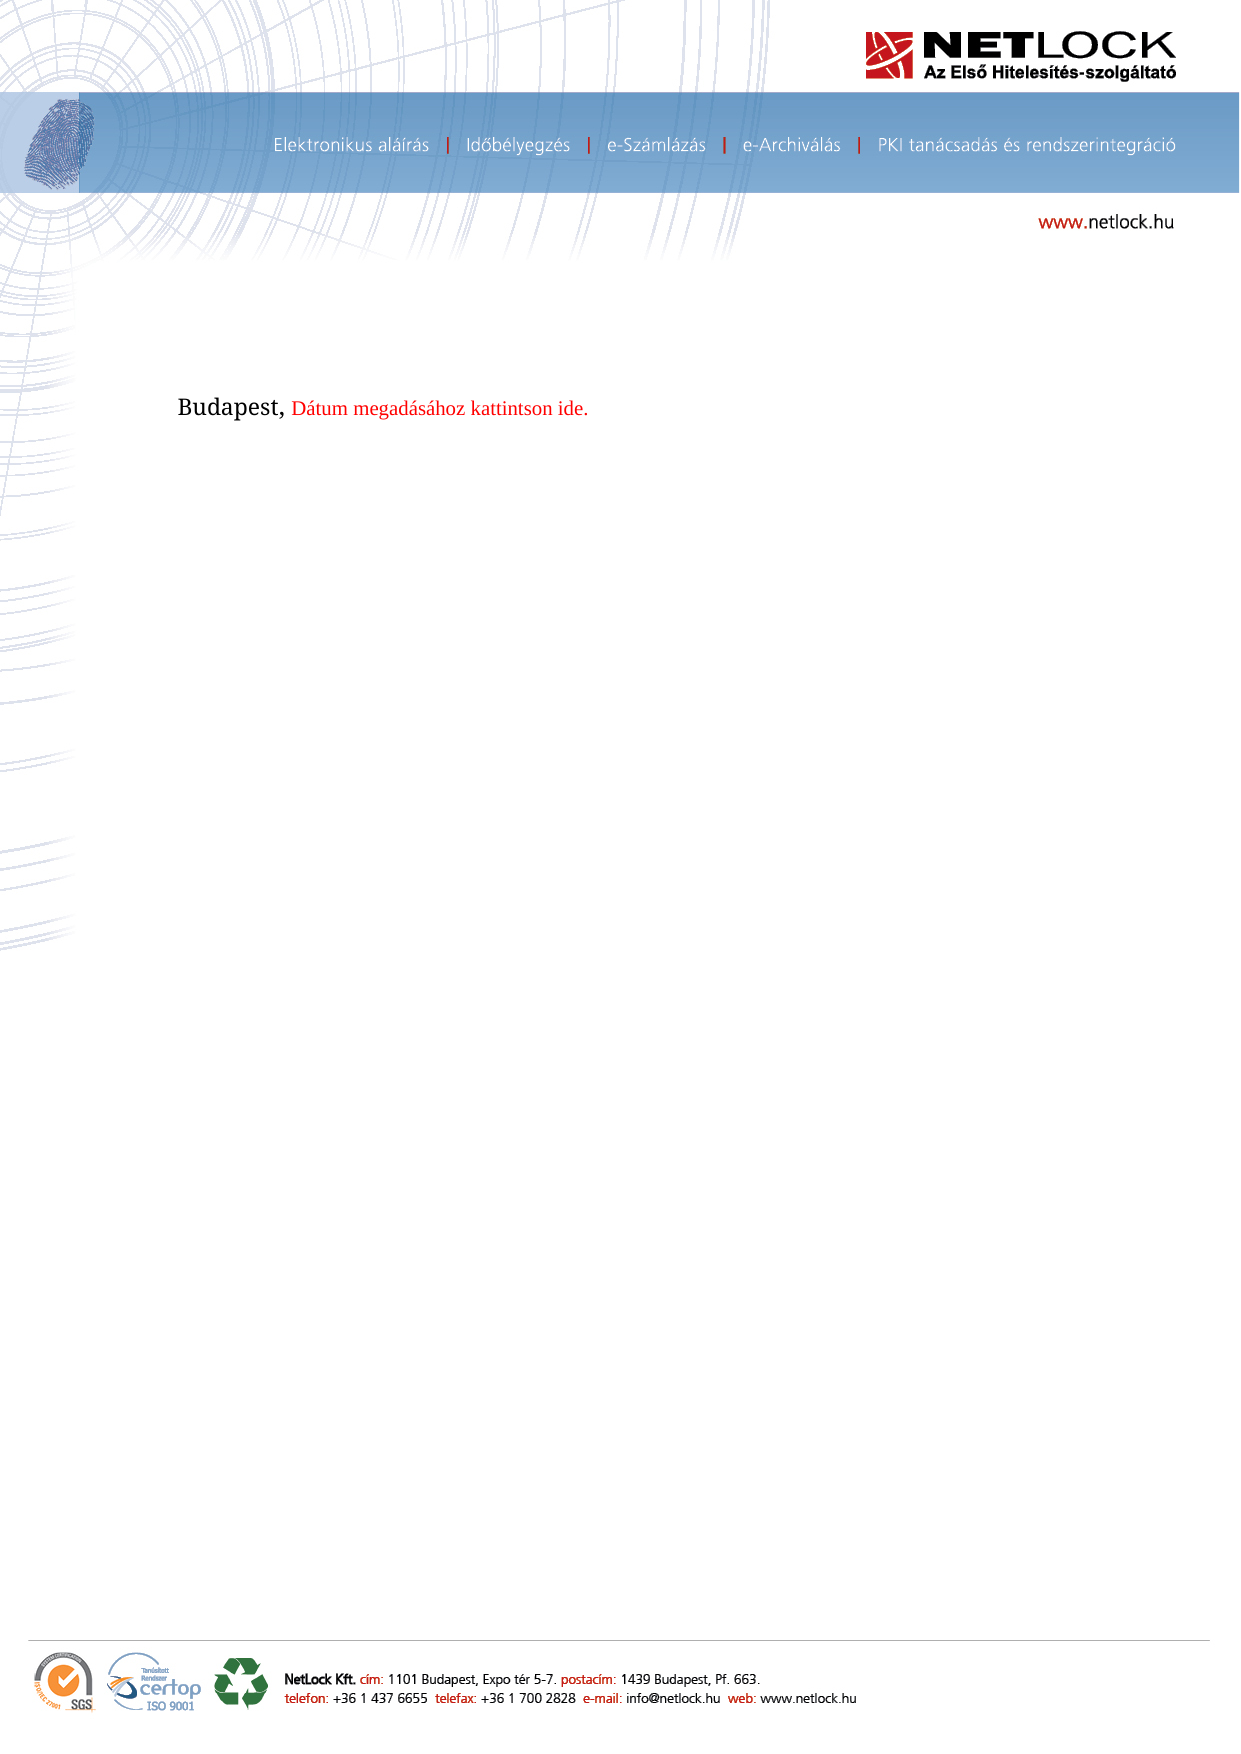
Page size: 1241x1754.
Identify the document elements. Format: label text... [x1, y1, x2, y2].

picture [0, 0, 1240, 1753]
text Budapest, [177, 389, 1140, 423]
